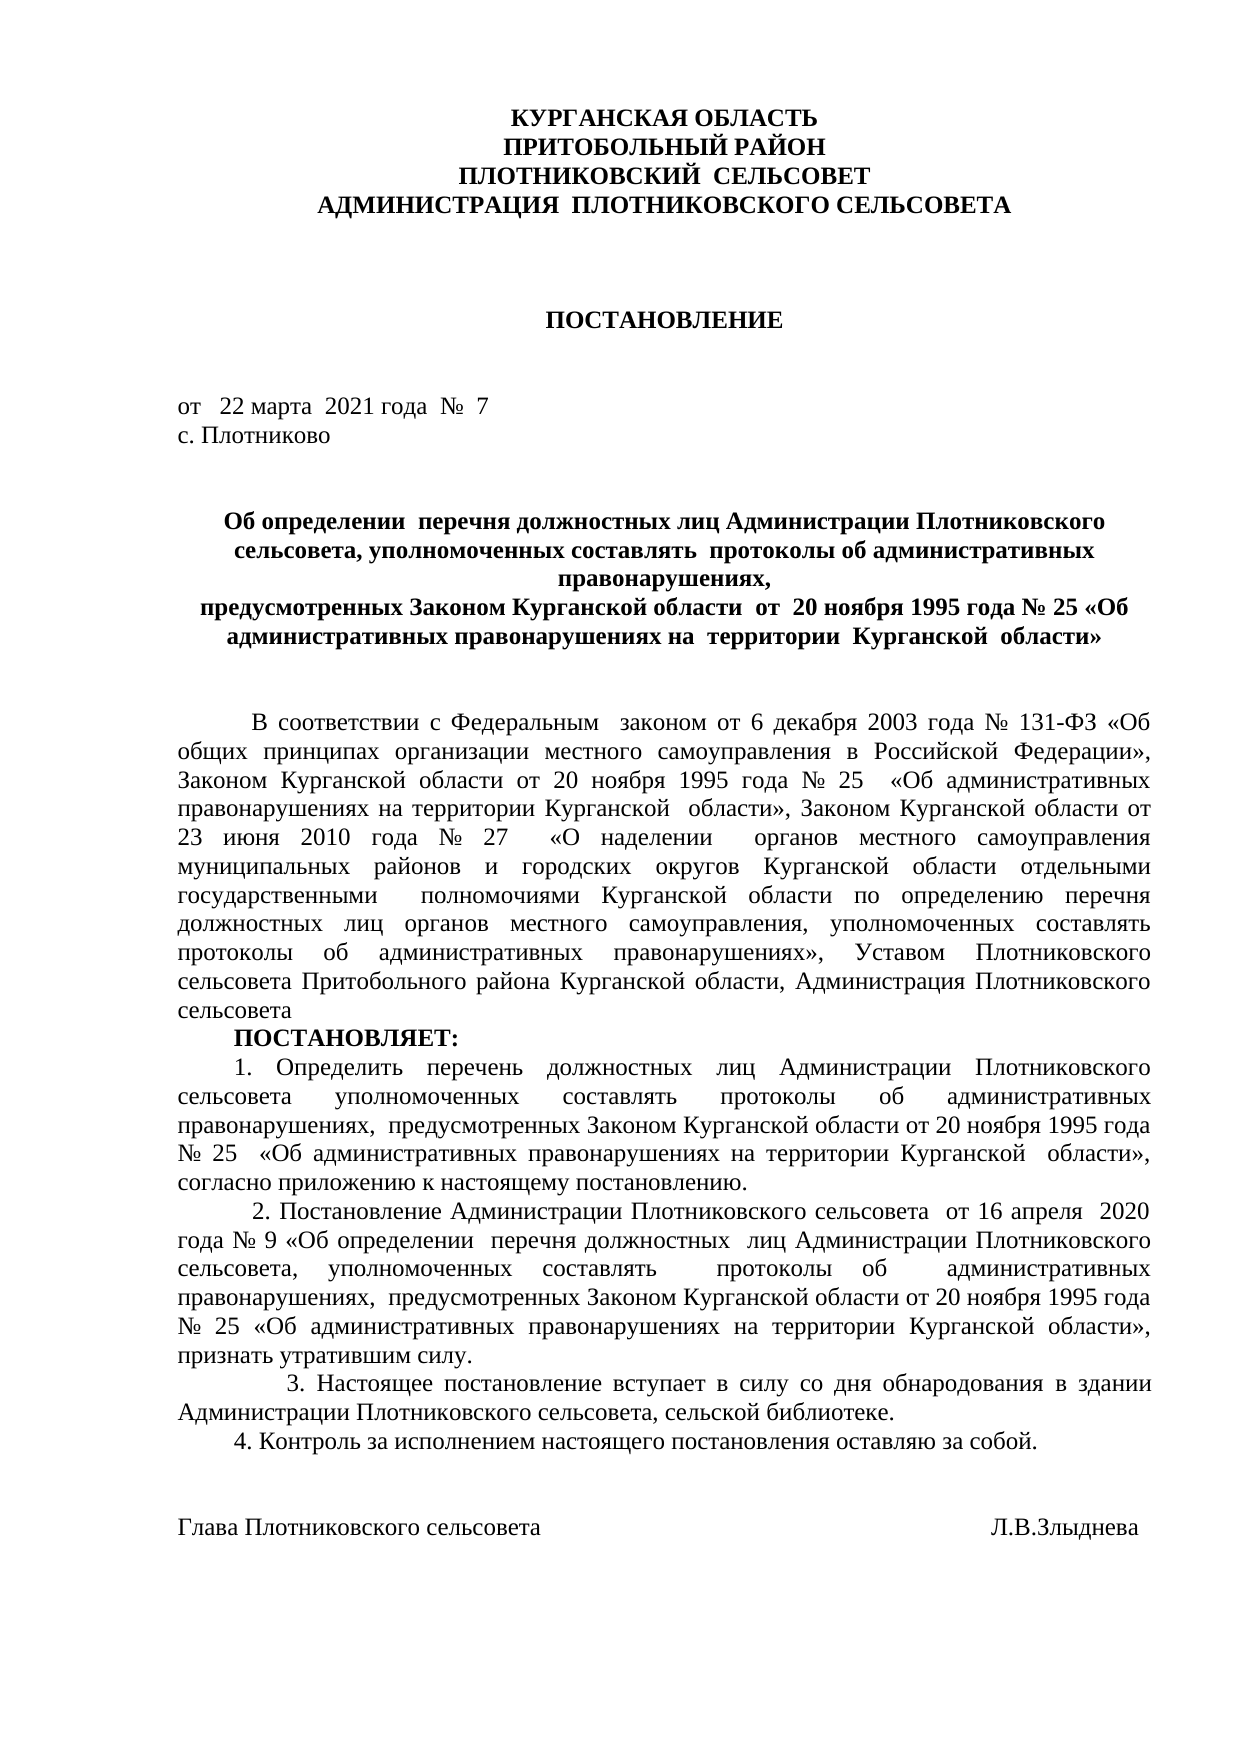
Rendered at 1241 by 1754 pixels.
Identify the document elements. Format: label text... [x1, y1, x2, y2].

text 4. Контроль за исполнением настоящего постановления оставляю за собой. [177, 1426, 1148, 1455]
text ПОСТАНОВЛЯЕТ: [177, 1023, 1152, 1052]
text ПОСТАНОВЛЕНИЕ [177, 305, 1152, 333]
text предусмотренных Законом Курганской области от 20 ноября 1995 года № 25 «Об административных правонарушениях на территории Курганской области» [177, 592, 1152, 650]
text АДМИНИСТРАЦИЯ ПЛОТНИКОВСКОГО СЕЛЬСОВЕТА [177, 190, 1152, 218]
text Глава Плотниковского сельсовета Л.В.Злыднева [177, 1512, 1152, 1541]
text Об определении перечня должностных лиц Администрации Плотниковского сельсовета, уполномоченных составлять протоколы об административных правонарушениях, [177, 506, 1152, 592]
list 3. Настоящее постановление вступает в силу со дня обнародования в здании Администрации Плотниковского сельсовета, сельской библиотеке. [177, 1368, 1152, 1426]
text В соответствии с Федеральным законом от 6 декабря 2003 года № 131-ФЗ «Об общих принципах организации местного самоуправления в Российской Федерации», Законом Курганской области от 20 ноября 1995 года № 25 «Об административных правонарушениях на территории Курганской области», Законом Курганской области от 23 июня 2010 года № 27 «О наделении органов местного самоуправления муниципальных районов и городских округов Курганской области отдельными государственными полномочиями Курганской области по определению перечня должностных лиц органов местного самоуправления, уполномоченных составлять протоколы об административных правонарушениях», Уставом Плотниковского сельсовета Притобольного района Курганской области, Администрация Плотниковского сельсовета [177, 707, 1152, 1023]
text КУРГАНСКАЯ ОБЛАСТЬ [177, 103, 1152, 132]
text с. Плотниково [177, 420, 1152, 448]
text 2. Постановление Администрации Плотниковского сельсовета от 16 апреля 2020 года № 9 «Об определении перечня должностных лиц Администрации Плотниковского сельсовета, уполномоченных составлять протоколы об административных правонарушениях, предусмотренных Законом Курганской области от 20 ноября 1995 года № 25 «Об административных правонарушениях на территории Курганской области», признать утратившим силу. [177, 1196, 1152, 1368]
text ПРИТОБОЛЬНЫЙ РАЙОН [177, 132, 1152, 161]
text ПЛОТНИКОВСКИЙ СЕЛЬСОВЕТ [177, 161, 1152, 190]
text 1. Определить перечень должностных лиц Администрации Плотниковского сельсовета уполномоченных составлять протоколы об административных правонарушениях, предусмотренных Законом Курганской области от 20 ноября 1995 года № 25 «Об административных правонарушениях на территории Курганской области», согласно приложению к настоящему постановлению. [177, 1052, 1152, 1196]
text от 22 марта 2021 года № 7 [177, 391, 1152, 420]
